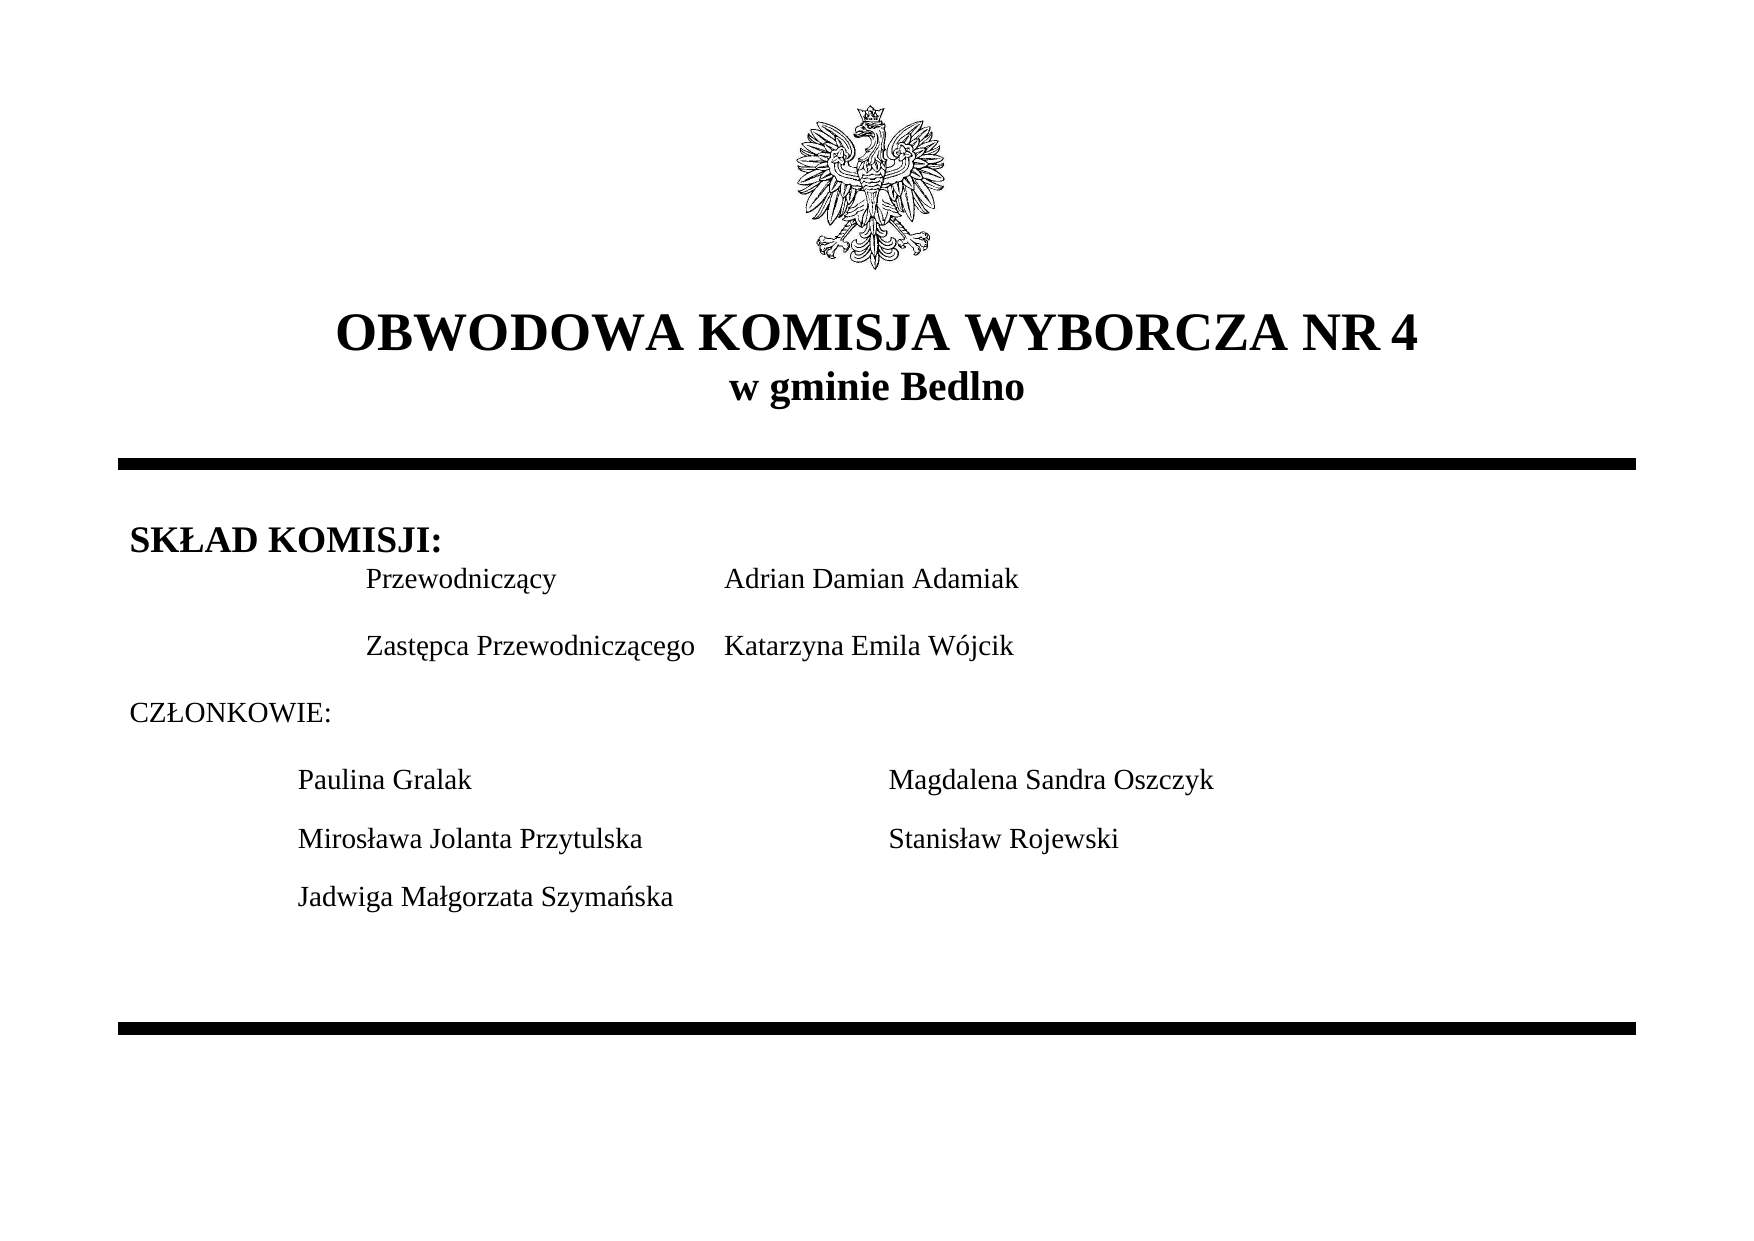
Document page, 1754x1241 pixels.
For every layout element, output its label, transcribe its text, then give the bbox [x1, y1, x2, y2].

text OBWODOWA KOMISJA WYBORCZA NR 4 [118, 299, 1636, 362]
picture [781, 87, 974, 271]
text w gminie Bedlno [118, 362, 1636, 409]
table_header SKŁAD KOMISJI: Przewodniczący Adrian Damian Adamiak Zastępca Przewodniczącego Katarzyna Emila Wójcik CZŁONKOWIE: [118, 470, 1636, 1022]
